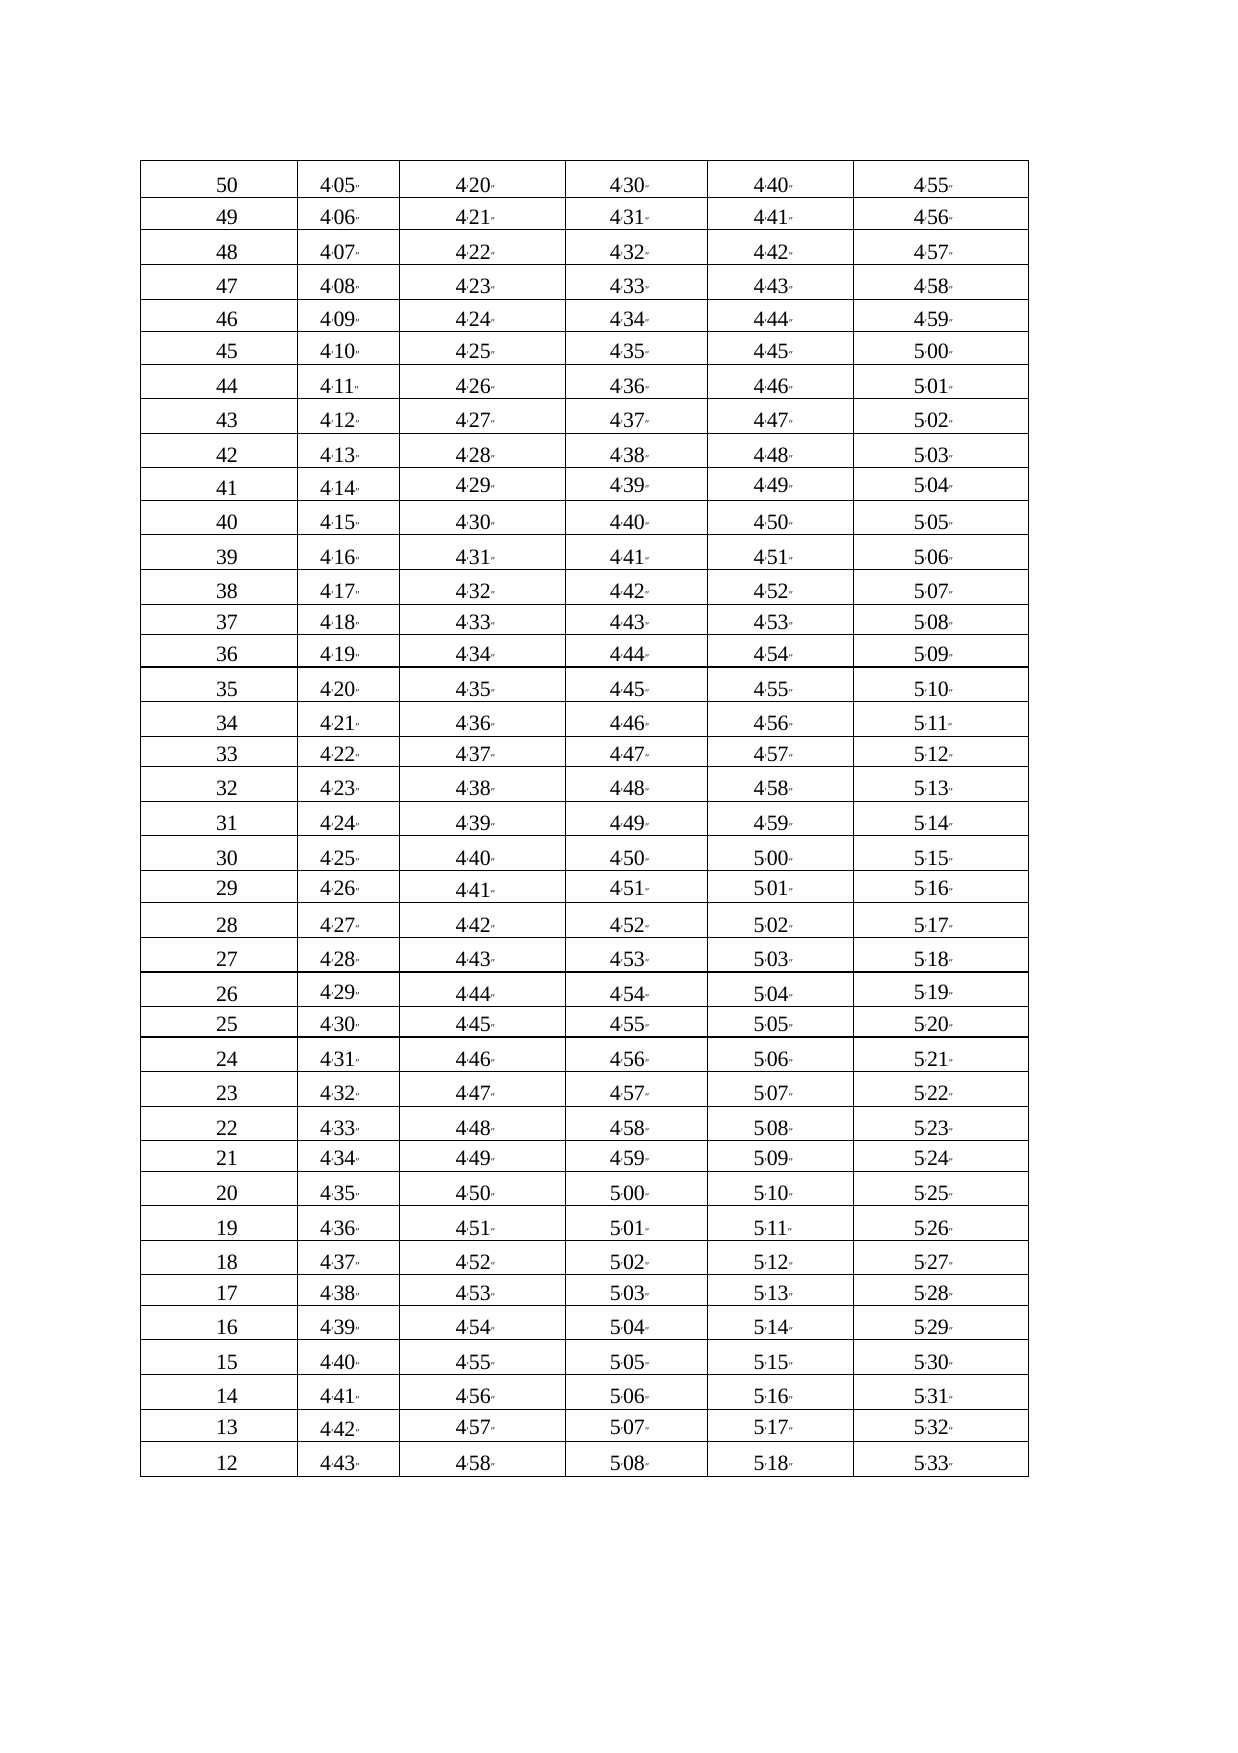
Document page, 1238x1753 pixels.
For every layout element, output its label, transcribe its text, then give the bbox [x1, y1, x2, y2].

table_cell 32 [141, 767, 297, 801]
table_cell 4′50″ [708, 501, 853, 534]
table_cell 5′16″ [854, 871, 1028, 902]
table_cell 4′28″ [400, 434, 565, 467]
table_cell 4′55″ [708, 668, 853, 701]
table_cell 4′41″ [400, 871, 565, 902]
table_cell 5′17″ [854, 903, 1028, 937]
table_cell 4′17″ [298, 570, 399, 603]
table_cell 4′40″ [566, 501, 707, 534]
table_cell 4′33″ [298, 1107, 399, 1140]
table_cell 49 [141, 198, 297, 229]
table_cell 4′27″ [400, 399, 565, 433]
table_cell 4′21″ [400, 198, 565, 229]
table_cell 4′35″ [298, 1172, 399, 1205]
table_cell 5′01″ [854, 365, 1028, 398]
table_cell 4′51″ [708, 535, 853, 569]
table_cell 4′38″ [400, 767, 565, 801]
table_cell 5′09″ [854, 635, 1028, 666]
table_cell 5′04″ [708, 973, 853, 1006]
table_cell 36 [141, 635, 297, 666]
table_cell 12 [141, 1442, 297, 1476]
table_cell 5′28″ [854, 1275, 1028, 1305]
table_cell 5′12″ [854, 737, 1028, 766]
table_cell 27 [141, 938, 297, 971]
table_cell 4′43″ [298, 1442, 399, 1476]
table_cell 38 [141, 570, 297, 603]
table_cell 48 [141, 230, 297, 264]
table_cell 4′36″ [298, 1206, 399, 1240]
table_cell 4′44″ [708, 300, 853, 331]
table_cell 4′58″ [400, 1442, 565, 1476]
table_cell 4′37″ [298, 1241, 399, 1274]
table_cell 4′43″ [708, 265, 853, 298]
table_cell 4′26″ [400, 365, 565, 398]
table_cell 4′24″ [298, 802, 399, 835]
table_cell 4′56″ [400, 1375, 565, 1408]
table_cell 4′31″ [400, 535, 565, 569]
table_cell 4′35″ [400, 668, 565, 701]
table_cell 4′33″ [400, 605, 565, 634]
table_header 50 [141, 161, 297, 197]
table_cell 5′06″ [708, 1038, 853, 1071]
table_cell 4′29″ [298, 973, 399, 1006]
table_cell 4′37″ [400, 737, 565, 766]
table_cell 37 [141, 605, 297, 634]
table_cell 5′06″ [854, 535, 1028, 569]
table_cell 4′43″ [400, 938, 565, 971]
table_cell 4′48″ [566, 767, 707, 801]
table_cell 4′41″ [708, 198, 853, 229]
table_cell 5′03″ [708, 938, 853, 971]
table_cell 23 [141, 1072, 297, 1106]
table_cell 39 [141, 535, 297, 569]
table_cell 4′32″ [566, 230, 707, 264]
table_cell 4′25″ [400, 332, 565, 363]
table_header 4′05″ [298, 161, 399, 197]
table_cell 4′13″ [298, 434, 399, 467]
table_header 4′30″ [566, 161, 707, 197]
table_cell 4′33″ [566, 265, 707, 298]
table_cell 4′53″ [708, 605, 853, 634]
table_cell 5′15″ [708, 1340, 853, 1374]
table_cell 4′21″ [298, 702, 399, 736]
table_cell 5′05″ [708, 1007, 853, 1036]
table_cell 18 [141, 1241, 297, 1274]
table_cell 5′03″ [566, 1275, 707, 1305]
table_cell 4′29″ [400, 468, 565, 500]
table_cell 5′31″ [854, 1375, 1028, 1408]
table_cell 4′48″ [400, 1107, 565, 1140]
table_cell 4′09″ [298, 300, 399, 331]
table_cell 4′58″ [854, 265, 1028, 298]
table_cell 4′44″ [400, 973, 565, 1006]
table_cell 4′58″ [566, 1107, 707, 1140]
table_cell 5′08″ [708, 1107, 853, 1140]
table_cell 5′33″ [854, 1442, 1028, 1476]
table_cell 4′46″ [708, 365, 853, 398]
table_header 4′40″ [708, 161, 853, 197]
table_cell 4′43″ [566, 605, 707, 634]
table_cell 5′14″ [708, 1306, 853, 1339]
table_cell 5′07″ [708, 1072, 853, 1106]
table_cell 4′22″ [298, 737, 399, 766]
table_cell 5′29″ [854, 1306, 1028, 1339]
table_cell 4′34″ [566, 300, 707, 331]
table_cell 28 [141, 903, 297, 937]
table_cell 24 [141, 1038, 297, 1071]
table_cell 5′23″ [854, 1107, 1028, 1140]
table_cell 5′10″ [854, 668, 1028, 701]
table_cell 5′10″ [708, 1172, 853, 1205]
table_cell 4′52″ [400, 1241, 565, 1274]
table_cell 4′42″ [298, 1410, 399, 1441]
table_cell 5′01″ [708, 871, 853, 902]
table_cell 26 [141, 973, 297, 1006]
table_cell 5′12″ [708, 1241, 853, 1274]
table_cell 14 [141, 1375, 297, 1408]
table_cell 4′45″ [400, 1007, 565, 1036]
table_cell 4′36″ [566, 365, 707, 398]
table_cell 13 [141, 1410, 297, 1441]
table_cell 4′41″ [298, 1375, 399, 1408]
table_cell 33 [141, 737, 297, 766]
table_cell 4′34″ [298, 1141, 399, 1171]
table_cell 4′55″ [400, 1340, 565, 1374]
table_cell 4′15″ [298, 501, 399, 534]
table_cell 5′16″ [708, 1375, 853, 1408]
table_cell 4′54″ [708, 635, 853, 666]
table_cell 5′18″ [854, 938, 1028, 971]
table_cell 4′45″ [566, 668, 707, 701]
table_cell 4′22″ [400, 230, 565, 264]
table_cell 4′37″ [566, 399, 707, 433]
table_cell 5′18″ [708, 1442, 853, 1476]
table_cell 4′39″ [566, 468, 707, 500]
table_cell 4′54″ [400, 1306, 565, 1339]
table_cell 4′46″ [566, 702, 707, 736]
table_cell 4′56″ [566, 1038, 707, 1071]
table_cell 4′54″ [566, 973, 707, 1006]
table_cell 5′08″ [854, 605, 1028, 634]
table_cell 4′52″ [566, 903, 707, 937]
table_cell 5′04″ [566, 1306, 707, 1339]
table_cell 4′59″ [566, 1141, 707, 1171]
table_cell 5′09″ [708, 1141, 853, 1171]
table_cell 4′49″ [566, 802, 707, 835]
table_cell 5′00″ [708, 836, 853, 870]
table_cell 5′02″ [566, 1241, 707, 1274]
table_cell 4′26″ [298, 871, 399, 902]
table_cell 4′45″ [708, 332, 853, 363]
table_cell 5′20″ [854, 1007, 1028, 1036]
table_cell 30 [141, 836, 297, 870]
table_cell 4′23″ [400, 265, 565, 298]
table_cell 35 [141, 668, 297, 701]
table_cell 4′42″ [400, 903, 565, 937]
table_cell 31 [141, 802, 297, 835]
table_cell 5′02″ [854, 399, 1028, 433]
table_cell 22 [141, 1107, 297, 1140]
table_cell 15 [141, 1340, 297, 1374]
table_cell 5′25″ [854, 1172, 1028, 1205]
table_cell 4′38″ [566, 434, 707, 467]
table_cell 4′23″ [298, 767, 399, 801]
table_cell 4′42″ [708, 230, 853, 264]
table_cell 20 [141, 1172, 297, 1205]
table_cell 43 [141, 399, 297, 433]
table_cell 4′49″ [400, 1141, 565, 1171]
table_cell 5′11″ [854, 702, 1028, 736]
table_cell 4′55″ [566, 1007, 707, 1036]
table_cell 5′11″ [708, 1206, 853, 1240]
table_cell 40 [141, 501, 297, 534]
table_cell 4′40″ [400, 836, 565, 870]
table_cell 5′05″ [566, 1340, 707, 1374]
table_cell 4′50″ [400, 1172, 565, 1205]
table_cell 4′31″ [298, 1038, 399, 1071]
table_cell 4′32″ [298, 1072, 399, 1106]
table_cell 4′19″ [298, 635, 399, 666]
table_cell 4′41″ [566, 535, 707, 569]
table_cell 4′16″ [298, 535, 399, 569]
table_cell 41 [141, 468, 297, 500]
table_cell 4′57″ [708, 737, 853, 766]
table_cell 4′20″ [298, 668, 399, 701]
table_cell 5′07″ [566, 1410, 707, 1441]
table_cell 4′06″ [298, 198, 399, 229]
table_cell 5′06″ [566, 1375, 707, 1408]
table_cell 21 [141, 1141, 297, 1171]
table_cell 5′24″ [854, 1141, 1028, 1171]
table_cell 4′50″ [566, 836, 707, 870]
table_cell 4′47″ [566, 737, 707, 766]
table_cell 4′51″ [400, 1206, 565, 1240]
table_cell 4′56″ [708, 702, 853, 736]
table_cell 4′39″ [298, 1306, 399, 1339]
table_cell 4′18″ [298, 605, 399, 634]
table_cell 5′19″ [854, 973, 1028, 1006]
table_cell 34 [141, 702, 297, 736]
table_cell 5′17″ [708, 1410, 853, 1441]
table_cell 4′46″ [400, 1038, 565, 1071]
table_cell 5′27″ [854, 1241, 1028, 1274]
table_cell 4′58″ [708, 767, 853, 801]
table_cell 5′21″ [854, 1038, 1028, 1071]
table_cell 5′13″ [708, 1275, 853, 1305]
table_cell 44 [141, 365, 297, 398]
table_cell 4′34″ [400, 635, 565, 666]
table_cell 4′52″ [708, 570, 853, 603]
table_cell 4′08″ [298, 265, 399, 298]
table_cell 4′30″ [298, 1007, 399, 1036]
table_cell 17 [141, 1275, 297, 1305]
table_cell 5′08″ [566, 1442, 707, 1476]
table_cell 4′25″ [298, 836, 399, 870]
table_cell 5′02″ [708, 903, 853, 937]
table_cell 5′01″ [566, 1206, 707, 1240]
table_cell 42 [141, 434, 297, 467]
table_cell 4′11″ [298, 365, 399, 398]
table_cell 4′53″ [400, 1275, 565, 1305]
table_cell 45 [141, 332, 297, 363]
table_header 4′20″ [400, 161, 565, 197]
table_cell 4′49″ [708, 468, 853, 500]
table_cell 5′07″ [854, 570, 1028, 603]
table_cell 4′56″ [854, 198, 1028, 229]
table_cell 4′40″ [298, 1340, 399, 1374]
table_cell 4′39″ [400, 802, 565, 835]
table_cell 4′51″ [566, 871, 707, 902]
table_header 4′55″ [854, 161, 1028, 197]
table_cell 4′31″ [566, 198, 707, 229]
table_cell 29 [141, 871, 297, 902]
table_cell 5′04″ [854, 468, 1028, 500]
table_cell 4′57″ [400, 1410, 565, 1441]
table_cell 46 [141, 300, 297, 331]
table_cell 4′10″ [298, 332, 399, 363]
table_cell 5′30″ [854, 1340, 1028, 1374]
table_cell 5′26″ [854, 1206, 1028, 1240]
table_cell 4′07″ [298, 230, 399, 264]
table_cell 4′36″ [400, 702, 565, 736]
table_cell 5′32″ [854, 1410, 1028, 1441]
table_cell 4′12″ [298, 399, 399, 433]
table_cell 4′24″ [400, 300, 565, 331]
table_cell 4′59″ [854, 300, 1028, 331]
table_cell 5′00″ [854, 332, 1028, 363]
table_cell 4′27″ [298, 903, 399, 937]
table_cell 4′32″ [400, 570, 565, 603]
table_cell 4′35″ [566, 332, 707, 363]
table_cell 4′30″ [400, 501, 565, 534]
table_cell 5′22″ [854, 1072, 1028, 1106]
table_cell 4′48″ [708, 434, 853, 467]
table_cell 4′47″ [400, 1072, 565, 1106]
table_cell 4′47″ [708, 399, 853, 433]
table_cell 16 [141, 1306, 297, 1339]
table_cell 5′00″ [566, 1172, 707, 1205]
table_cell 25 [141, 1007, 297, 1036]
table_cell 4′28″ [298, 938, 399, 971]
table_cell 5′14″ [854, 802, 1028, 835]
table_cell 19 [141, 1206, 297, 1240]
table_cell 4′53″ [566, 938, 707, 971]
table_cell 4′59″ [708, 802, 853, 835]
table_cell 4′14″ [298, 468, 399, 500]
table_cell 4′57″ [854, 230, 1028, 264]
table_cell 4′57″ [566, 1072, 707, 1106]
table_cell 5′03″ [854, 434, 1028, 467]
table_cell 47 [141, 265, 297, 298]
table_cell 5′15″ [854, 836, 1028, 870]
table_cell 4′44″ [566, 635, 707, 666]
table_cell 4′38″ [298, 1275, 399, 1305]
table_cell 5′13″ [854, 767, 1028, 801]
table_cell 5′05″ [854, 501, 1028, 534]
table_cell 4′42″ [566, 570, 707, 603]
